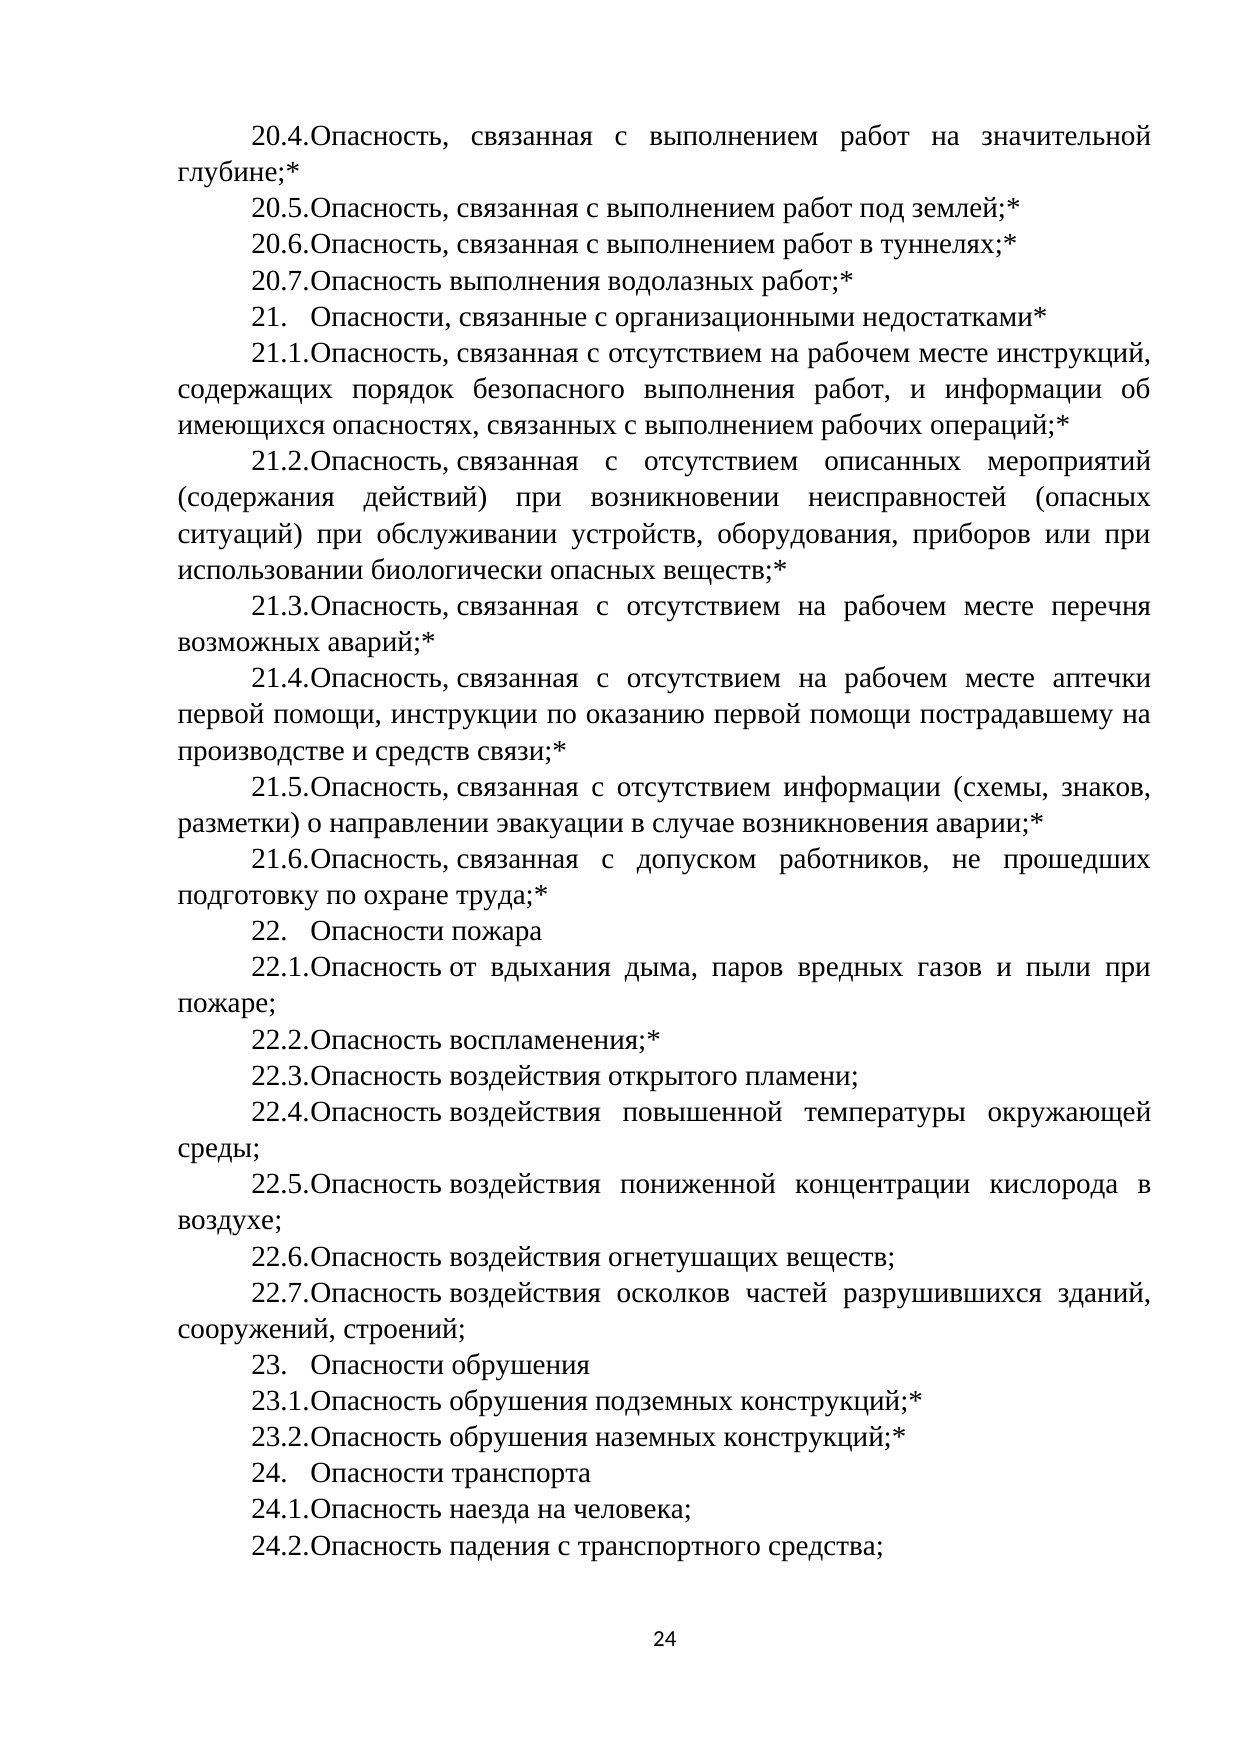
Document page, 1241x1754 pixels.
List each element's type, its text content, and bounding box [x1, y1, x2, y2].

list Опасность, связанная с выполнением работ на значительной глубине;* [177, 118, 1152, 188]
list Опасность воздействия огнетушащих веществ; [177, 1239, 1152, 1272]
list Опасность, связанная с отсутствием на рабочем месте аптечки первой помощи, инструкции по оказанию первой помощи пострадавшему на производстве и средств связи;* [177, 660, 1152, 766]
list Опасность, связанная с отсутствием на рабочем месте инструкций, содержащих порядок безопасного выполнения работ, и информации об имеющихся опасностях, связанных с выполнением рабочих операций;* [177, 335, 1152, 441]
list Опасность воздействия открытого пламени; [177, 1058, 1152, 1091]
list Опасность от вдыхания дыма, паров вредных газов и пыли при пожаре; [177, 949, 1152, 1019]
list Опасность выполнения водолазных работ;* [177, 263, 1152, 296]
list Опасности обрушения [177, 1347, 1152, 1381]
list Опасность, связанная с отсутствием информации (схемы, знаков, разметки) о направлении эвакуации в случае возникновения аварии;* [177, 769, 1152, 838]
list Опасность, связанная с выполнением работ под землей;* [177, 190, 1152, 224]
list Опасность, связанная с выполнением работ в туннелях;* [177, 227, 1152, 260]
list Опасность воздействия осколков частей разрушившихся зданий, сооружений, строений; [177, 1275, 1152, 1344]
list Опасность падения с транспортного средства; [177, 1528, 1152, 1561]
list Опасность, связанная с допуском работников, не прошедших подготовку по охране труда;* [177, 841, 1152, 911]
list Опасность обрушения подземных конструкций;* [177, 1383, 1152, 1417]
list Опасность, связанная с отсутствием описанных мероприятий (содержания действий) при возникновении неисправностей (опасных ситуаций) при обслуживании устройств, оборудования, приборов или при использовании биологически опасных веществ;* [177, 443, 1152, 585]
list Опасность наезда на человека; [177, 1492, 1152, 1525]
list Опасности пожара [177, 913, 1152, 947]
list Опасности транспорта [177, 1456, 1152, 1489]
list Опасность воздействия повышенной температуры окружающей среды; [177, 1094, 1152, 1164]
list Опасность воспламенения;* [177, 1022, 1152, 1055]
list Опасности, связанные с организационными недостатками* [177, 299, 1152, 332]
list Опасность обрушения наземных конструкций;* [177, 1419, 1152, 1453]
list Опасность, связанная с отсутствием на рабочем месте перечня возможных аварий;* [177, 588, 1152, 658]
list Опасность воздействия пониженной концентрации кислорода в воздухе; [177, 1166, 1152, 1236]
